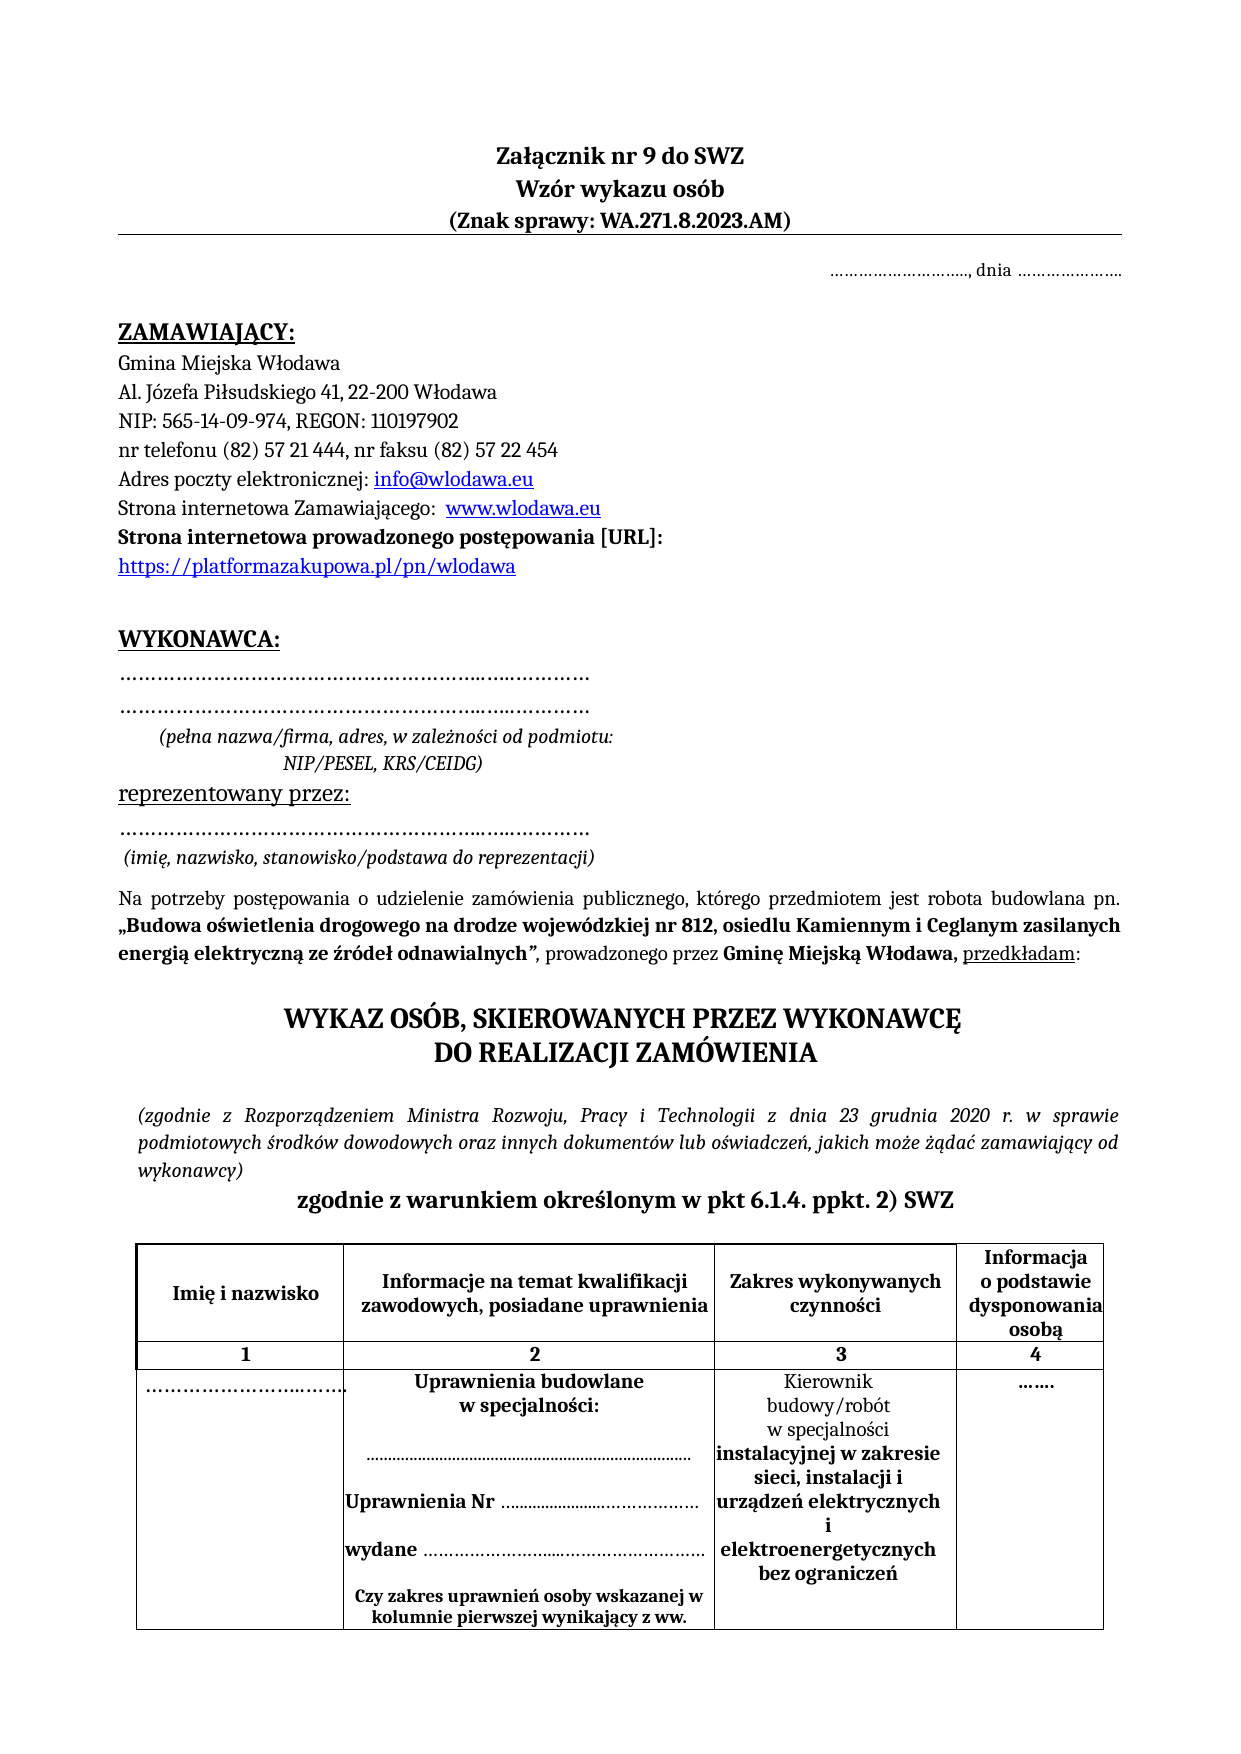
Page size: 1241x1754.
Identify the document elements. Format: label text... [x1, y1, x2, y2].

text ZAMAWIAJĄCY: [118, 318, 1122, 346]
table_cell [715, 1370, 956, 1628]
text …………………………………………………..…..………… [118, 658, 680, 687]
table_header Zakres wykonywanych czynności [715, 1245, 956, 1341]
list Strona internetowa prowadzonego postępowania [URL]: [118, 524, 1122, 549]
table_cell 2 [344, 1342, 714, 1369]
text WYKAZ OSÓB, SKIEROWANYCH PRZEZ WYKONAWCĘ DO REALIZACJI ZAMÓWIENIA [118, 1003, 1133, 1070]
list Adres poczty elektronicznej: info@wlodawa.eu [118, 466, 1122, 492]
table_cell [344, 1370, 714, 1628]
table_cell ……………………..……. [137, 1370, 343, 1628]
text zgodnie z warunkiem określonym w pkt 6.1.4. ppkt. 2) SWZ [118, 1186, 1133, 1214]
list Gmina Miejska Włodawa [118, 351, 1122, 376]
table_cell 4 [957, 1342, 1103, 1369]
list https://platformazakupowa.pl/pn/wlodawa [118, 553, 1122, 578]
text Na potrzeby postępowania o udzielenie zamówienia publicznego, którego przedmiotem jest robota budowlana pn. „Budowa oświetlenia drogowego na drodze wojewódzkiej nr 812, osiedlu Kamiennym i Ceglanym zasilanych energią elektryczną ze źródeł odnawialnych”, prowadzonego przez Gminę Miejską Włodawa, przedkładam: [118, 887, 1122, 914]
text (zgodnie z Rozporządzeniem Ministra Rozwoju, Pracy i Technologii z dnia 23 grudnia 2020 r. w sprawie podmiotowych środków dowodowych oraz innych dokumentów lub oświadczeń, jakich może żądać zamawiający od wykonawcy) [137, 1103, 1122, 1182]
text …………………………………………………..…..………… [118, 691, 680, 720]
list Al. Józefa Piłsudskiego 41, 22-200 Włodawa [118, 379, 1122, 405]
text (imię, nazwisko, stanowisko/podstawa do reprezentacji) [118, 845, 1122, 869]
text Wzór wykazu osób [118, 174, 1122, 203]
text ……………………….., dnia …………………. [118, 260, 1122, 281]
table_cell 3 [715, 1342, 956, 1369]
text (pełna nazwa/firma, adres, w zależności od podmiotu: NIP/PESEL, KRS/CEIDG) [118, 724, 650, 776]
list nr telefonu (82) 57 21 444, nr faksu (82) 57 22 454 [118, 437, 1122, 463]
text (Znak sprawy: WA.271.8.2023.AM) [118, 208, 1122, 234]
text Załącznik nr 9 do SWZ [118, 142, 1122, 170]
text reprezentowany przez: [118, 779, 1122, 808]
list NIP: 565-14-09-974, REGON: 110197902 [118, 408, 1122, 434]
text WYKONAWCA: [118, 625, 1122, 654]
list Strona internetowa Zamawiającego: www.wlodawa.eu [118, 495, 1122, 521]
table_header Imię i nazwisko [138, 1245, 343, 1341]
table_header Informacja o podstawie dysponowania osobą [957, 1244, 1103, 1341]
table_header Informacje na temat kwalifikacji zawodowych, posiadane uprawnienia [344, 1245, 714, 1341]
text Na potrzeby postępowania o udzielenie zamówienia publicznego, którego przedmiotem jest robota budowlana pn. „Budowa oświetlenia drogowego na drodze wojewódzkiej nr 812, osiedlu Kamiennym i Ceglanym zasilanych energią elektryczną ze źródeł odnawialnych”, prowadzonego przez Gminę Miejską Włodawa, przedkładam: [118, 938, 1122, 966]
table_cell 1 [138, 1342, 343, 1369]
text …………………………………………………..…..………… [118, 812, 680, 841]
table_cell ……. [957, 1370, 1103, 1628]
